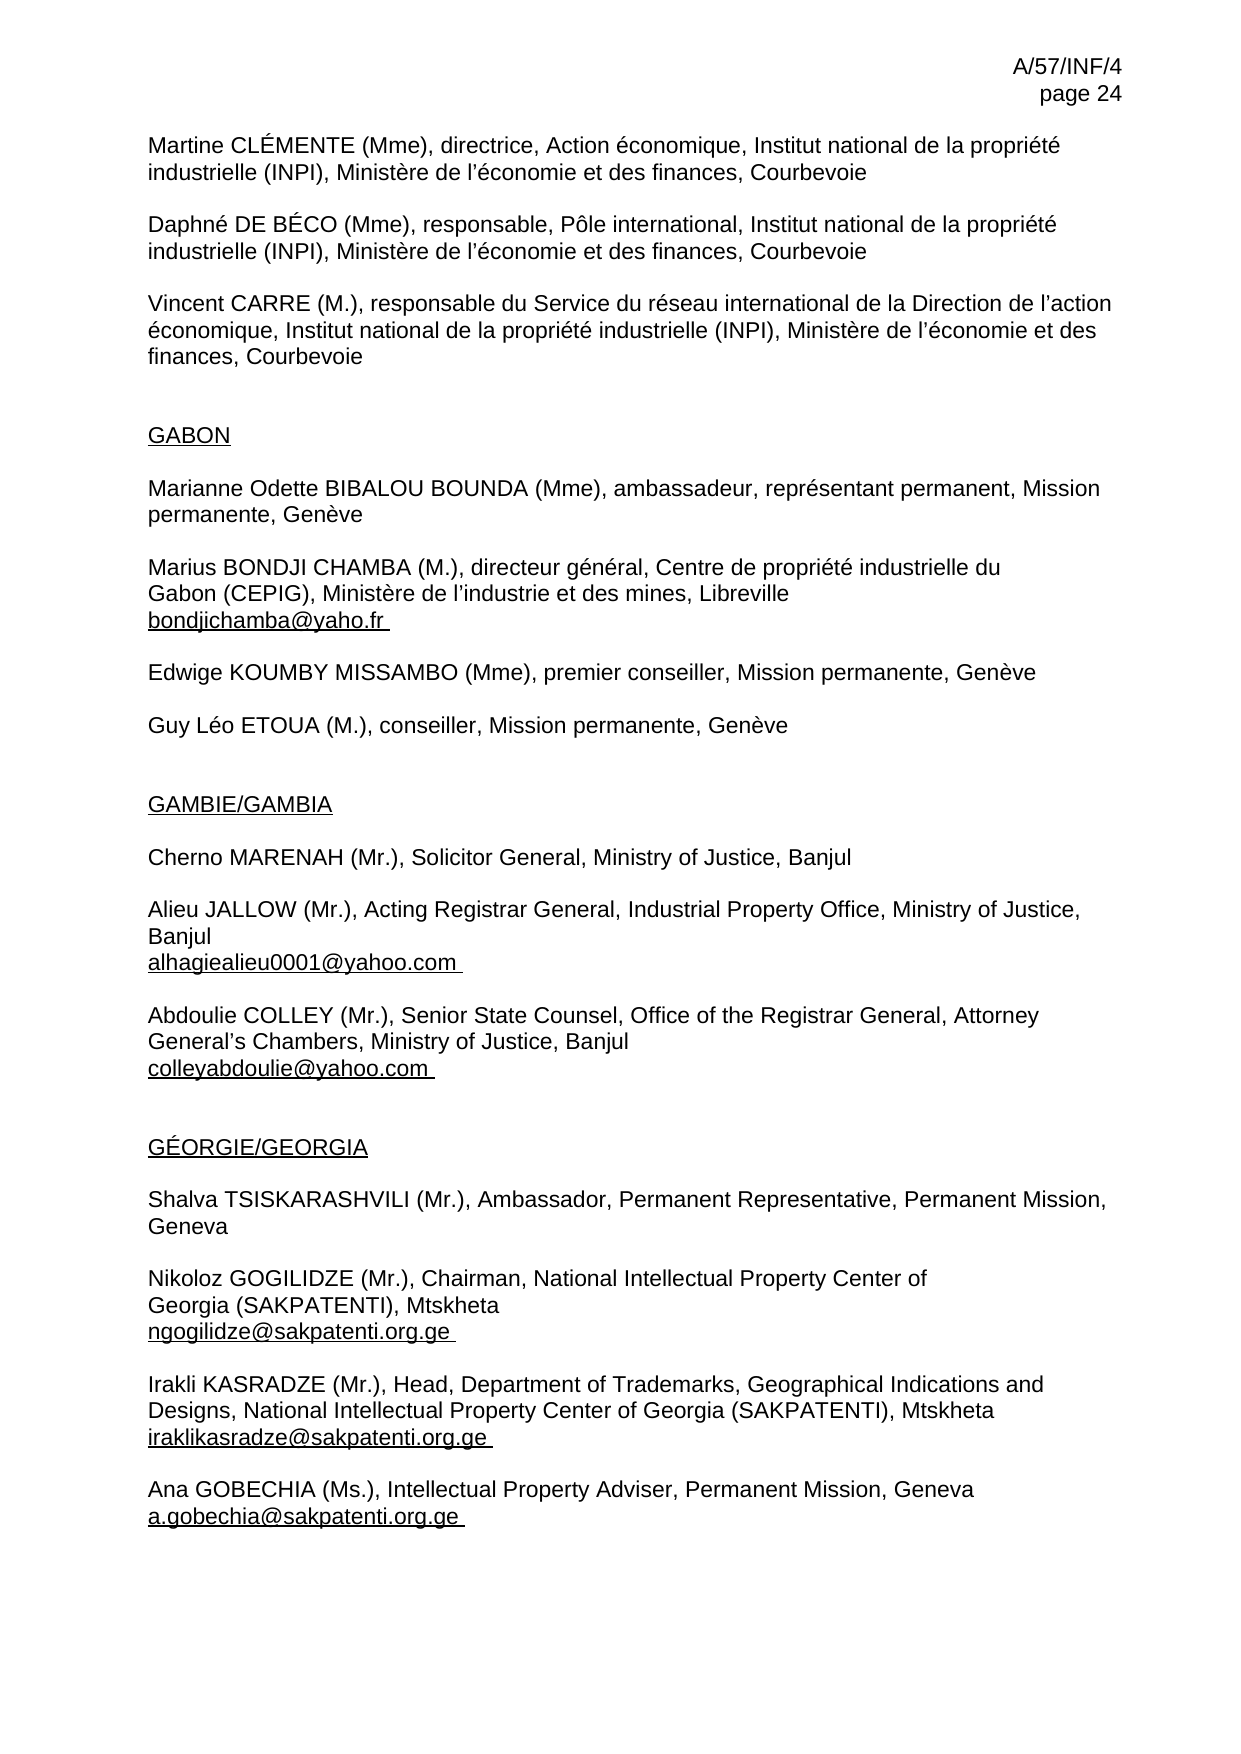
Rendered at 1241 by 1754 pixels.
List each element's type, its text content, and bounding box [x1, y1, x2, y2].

text Daphné DE BÉCO (Mme), responsable, Pôle international, Institut national de la propriété industrielle (INPI), Ministère de l’économie et des finances, Courbevoie [148, 211, 1122, 264]
text bondjichamba@yaho.fr [148, 607, 1122, 633]
text Guy Léo ETOUA (M.), conseiller, Mission permanente, Genève [148, 712, 1122, 738]
text Nikoloz GOGILIDZE (Mr.), Chairman, National Intellectual Property Center of Georgia (SAKPATENTI), Mtskheta [148, 1265, 1122, 1318]
text Shalva TSISKARASHVILI (Mr.), Ambassador, Permanent Representative, Permanent Mission, Geneva [148, 1186, 1122, 1239]
text Marianne Odette BIBALOU BOUNDA (Mme), ambassadeur, représentant permanent, Mission permanente, Genève [148, 475, 1122, 527]
text Edwige KOUMBY MISSAMBO (Mme), premier conseiller, Mission permanente, Genève [148, 659, 1122, 686]
text Marius BONDJI CHAMBA (M.), directeur général, Centre de propriété industrielle du Gabon (CEPIG), Ministère de l’industrie et des mines, Libreville [148, 554, 1122, 607]
text Alieu JALLOW (Mr.), Acting Registrar General, Industrial Property Office, Ministry of Justice, Banjul [148, 896, 1122, 949]
text GABON [148, 422, 1122, 448]
text GAMBIE/GAMBIA [148, 791, 1122, 817]
text Ana GOBECHIA (Ms.), Intellectual Property Adviser, Permanent Mission, Geneva [148, 1476, 1122, 1503]
text colleyabdoulie@yahoo.com [148, 1054, 1122, 1081]
text a.gobechia@sakpatenti.org.ge [148, 1503, 1122, 1529]
text Vincent CARRE (M.), responsable du Service du réseau international de la Direction de l’action économique, Institut national de la propriété industrielle (INPI), Ministère de l’économie et des finances, Courbevoie [148, 290, 1122, 369]
text Irakli KASRADZE (Mr.), Head, Department of Trademarks, Geographical Indications and Designs, National Intellectual Property Center of Georgia (SAKPATENTI), Mtskheta [148, 1371, 1122, 1423]
text alhagiealieu0001@yahoo.com [148, 949, 1122, 976]
text ngogilidze@sakpatenti.org.ge [148, 1318, 1122, 1344]
text iraklikasradze@sakpatenti.org.ge [148, 1423, 1122, 1450]
text GÉORGIE/GEORGIA [148, 1134, 1122, 1160]
text Cherno MARENAH (Mr.), Solicitor General, Ministry of Justice, Banjul [148, 844, 1122, 870]
text Martine CLÉMENTE (Mme), directrice, Action économique, Institut national de la propriété industrielle (INPI), Ministère de l’économie et des finances, Courbevoie [148, 132, 1122, 185]
text Abdoulie COLLEY (Mr.), Senior State Counsel, Office of the Registrar General, Attorney General’s Chambers, Ministry of Justice, Banjul [148, 1002, 1122, 1054]
